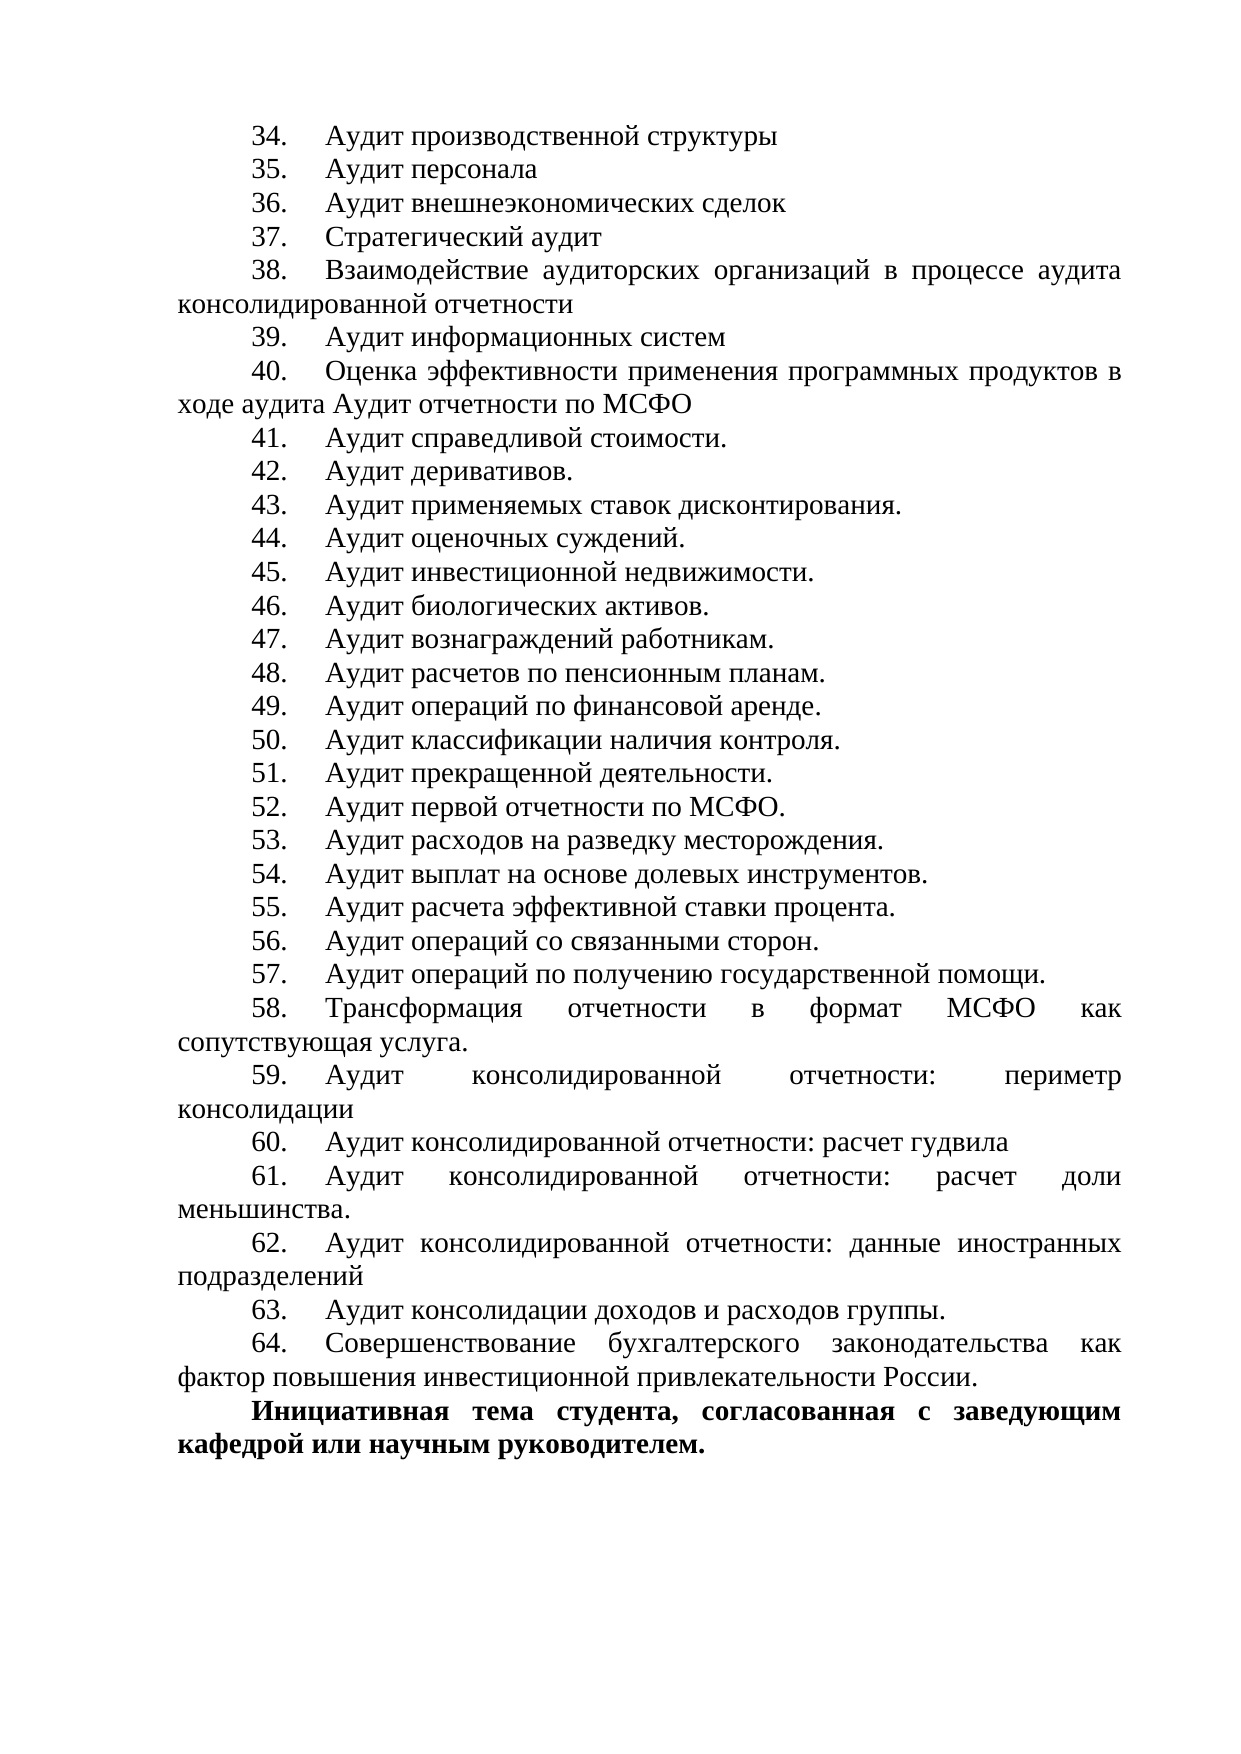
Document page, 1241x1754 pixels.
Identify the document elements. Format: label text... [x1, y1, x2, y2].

text Инициативная тема студента, согласованная с заведующим кафедрой или научным руководителем. [177, 1393, 1122, 1460]
list Аудит операций по финансовой аренде. [177, 688, 1122, 722]
list Аудит справедливой стоимости. [177, 420, 1122, 453]
list Аудит оценочных суждений. [177, 521, 1122, 554]
list Аудит расходов на разведку месторождения. [177, 822, 1122, 856]
list Аудит персонала [177, 152, 1122, 185]
list Аудит производственной структуры [177, 118, 1122, 152]
list Аудит операций по получению государственной помощи. [177, 957, 1122, 990]
list Аудит прекращенной деятельности. [177, 755, 1122, 789]
list Аудит расчета эффективной ставки процента. [177, 889, 1122, 923]
list Аудит применяемых ставок дисконтирования. [177, 487, 1122, 521]
list Стратегический аудит [177, 219, 1122, 252]
list Аудит биологических активов. [177, 588, 1122, 621]
list Трансформация отчетности в формат МСФО как сопутствующая услуга. [177, 990, 1122, 1057]
list Аудит операций со связанными сторон. [177, 923, 1122, 957]
list Аудит деривативов. [177, 453, 1122, 487]
list Аудит консолидированной отчетности: периметр консолидации [177, 1057, 1122, 1124]
list Аудит консолидации доходов и расходов группы. [177, 1292, 1122, 1326]
list Аудит выплат на основе долевых инструментов. [177, 856, 1122, 889]
list Аудит консолидированной отчетности: данные иностранных подразделений [177, 1225, 1122, 1292]
list Аудит первой отчетности по МСФО. [177, 789, 1122, 822]
list Взаимодействие аудиторских организаций в процессе аудита консолидированной отчетности [177, 252, 1122, 319]
list Аудит консолидированной отчетности: расчет гудвила [177, 1124, 1122, 1158]
list Аудит внешнеэкономических сделок [177, 185, 1122, 219]
list Аудит вознаграждений работникам. [177, 621, 1122, 655]
list Аудит расчетов по пенсионным планам. [177, 655, 1122, 688]
list Аудит информационных систем [177, 319, 1122, 353]
list Совершенствование бухгалтерского законодательства как фактор повышения инвестиционной привлекательности России. [177, 1326, 1122, 1393]
list Аудит инвестиционной недвижимости. [177, 554, 1122, 588]
list Оценка эффективности применения программных продуктов в ходе аудита Аудит отчетности по МСФО [177, 353, 1122, 420]
list Аудит классификации наличия контроля. [177, 722, 1122, 755]
list Аудит консолидированной отчетности: расчет доли меньшинства. [177, 1158, 1122, 1225]
